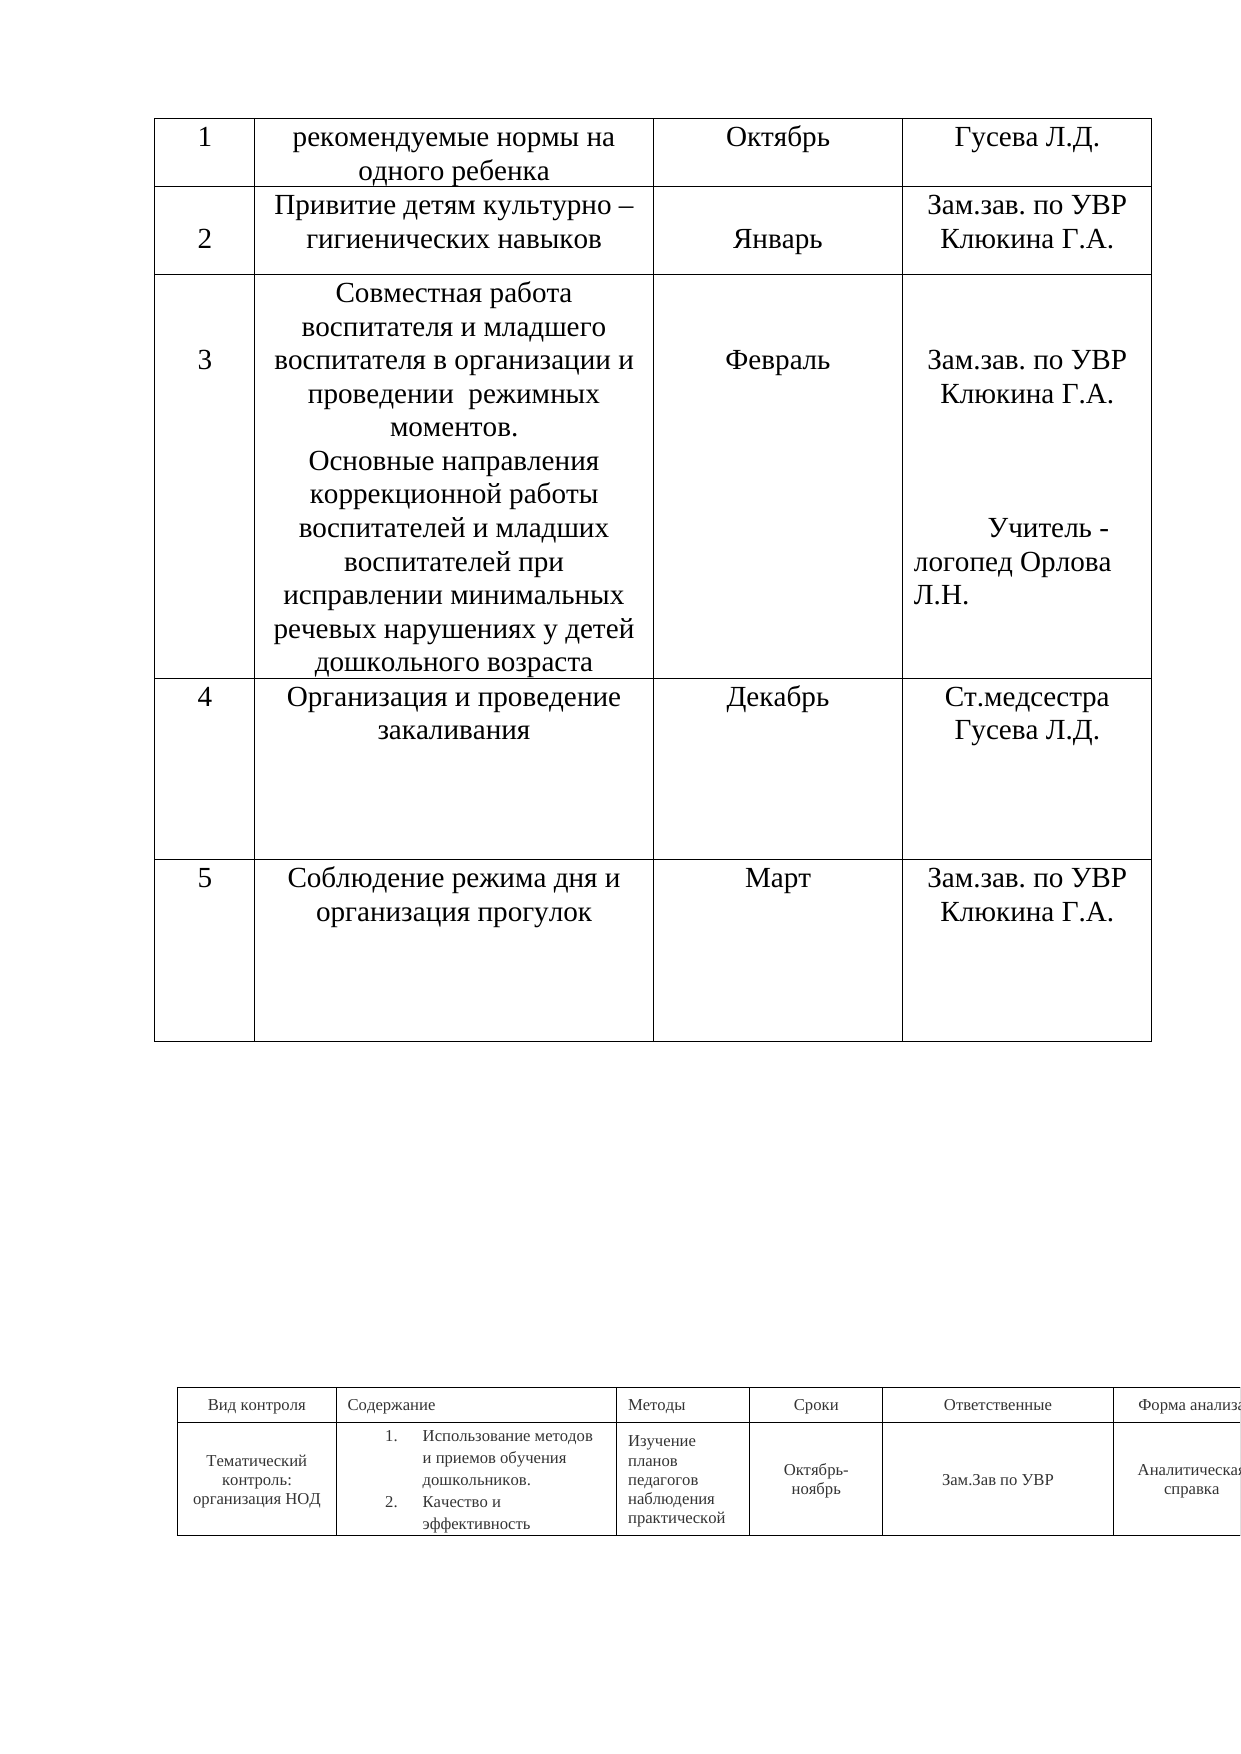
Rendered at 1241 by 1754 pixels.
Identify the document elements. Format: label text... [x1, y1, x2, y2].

table_header Сроки [750, 1388, 882, 1422]
table_cell Декабрь [654, 679, 902, 859]
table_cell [337, 1423, 616, 1535]
table_header Содержание [337, 1388, 616, 1422]
table_cell Соблюдение режима дня и организация прогулок [255, 860, 653, 1041]
table_header Вид контроля [178, 1388, 336, 1422]
table_cell Октябрь- ноябрь [750, 1423, 882, 1535]
table_cell Зам.Зав по УВР [883, 1423, 1113, 1535]
table_cell Февраль [654, 275, 902, 678]
table_cell 4 [155, 679, 254, 859]
table_cell Совместная работа воспитателя и младшего воспитателя в организации и проведении режимных моментов. Основные направления коррекционной работы воспитателей и младших воспитателей при исправлении минимальных речевых нарушениях у детей дошкольного возраста [255, 275, 653, 678]
table_cell Зам.зав. по УВР Клюкина Г.А. Учитель - логопед Орлова Л.Н. [903, 275, 1151, 678]
table_cell Зам.зав. по УВР Клюкина Г.А. [903, 187, 1151, 274]
table_cell Ст.медсестра Гусева Л.Д. [903, 679, 1151, 859]
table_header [255, 119, 653, 186]
table_cell Привитие детям культурно – гигиенических навыков [255, 187, 653, 274]
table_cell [1114, 1423, 1240, 1535]
table_header Методы [617, 1388, 749, 1422]
table_header Октябрь [654, 119, 902, 186]
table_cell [617, 1423, 749, 1535]
table_cell Март [654, 860, 902, 1041]
table_cell Зам.зав. по УВР Клюкина Г.А. [903, 860, 1151, 1041]
table_header Ответственные [883, 1388, 1113, 1422]
table_cell Январь [654, 187, 902, 274]
table_cell Организация и проведение закаливания [255, 679, 653, 859]
table_header 1 [155, 119, 254, 186]
table_cell 2 [155, 187, 254, 274]
table_cell 3 [155, 275, 254, 678]
table_cell 5 [155, 860, 254, 1041]
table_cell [178, 1423, 336, 1535]
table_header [903, 119, 1151, 186]
table_header Форма анализа [1114, 1388, 1240, 1422]
